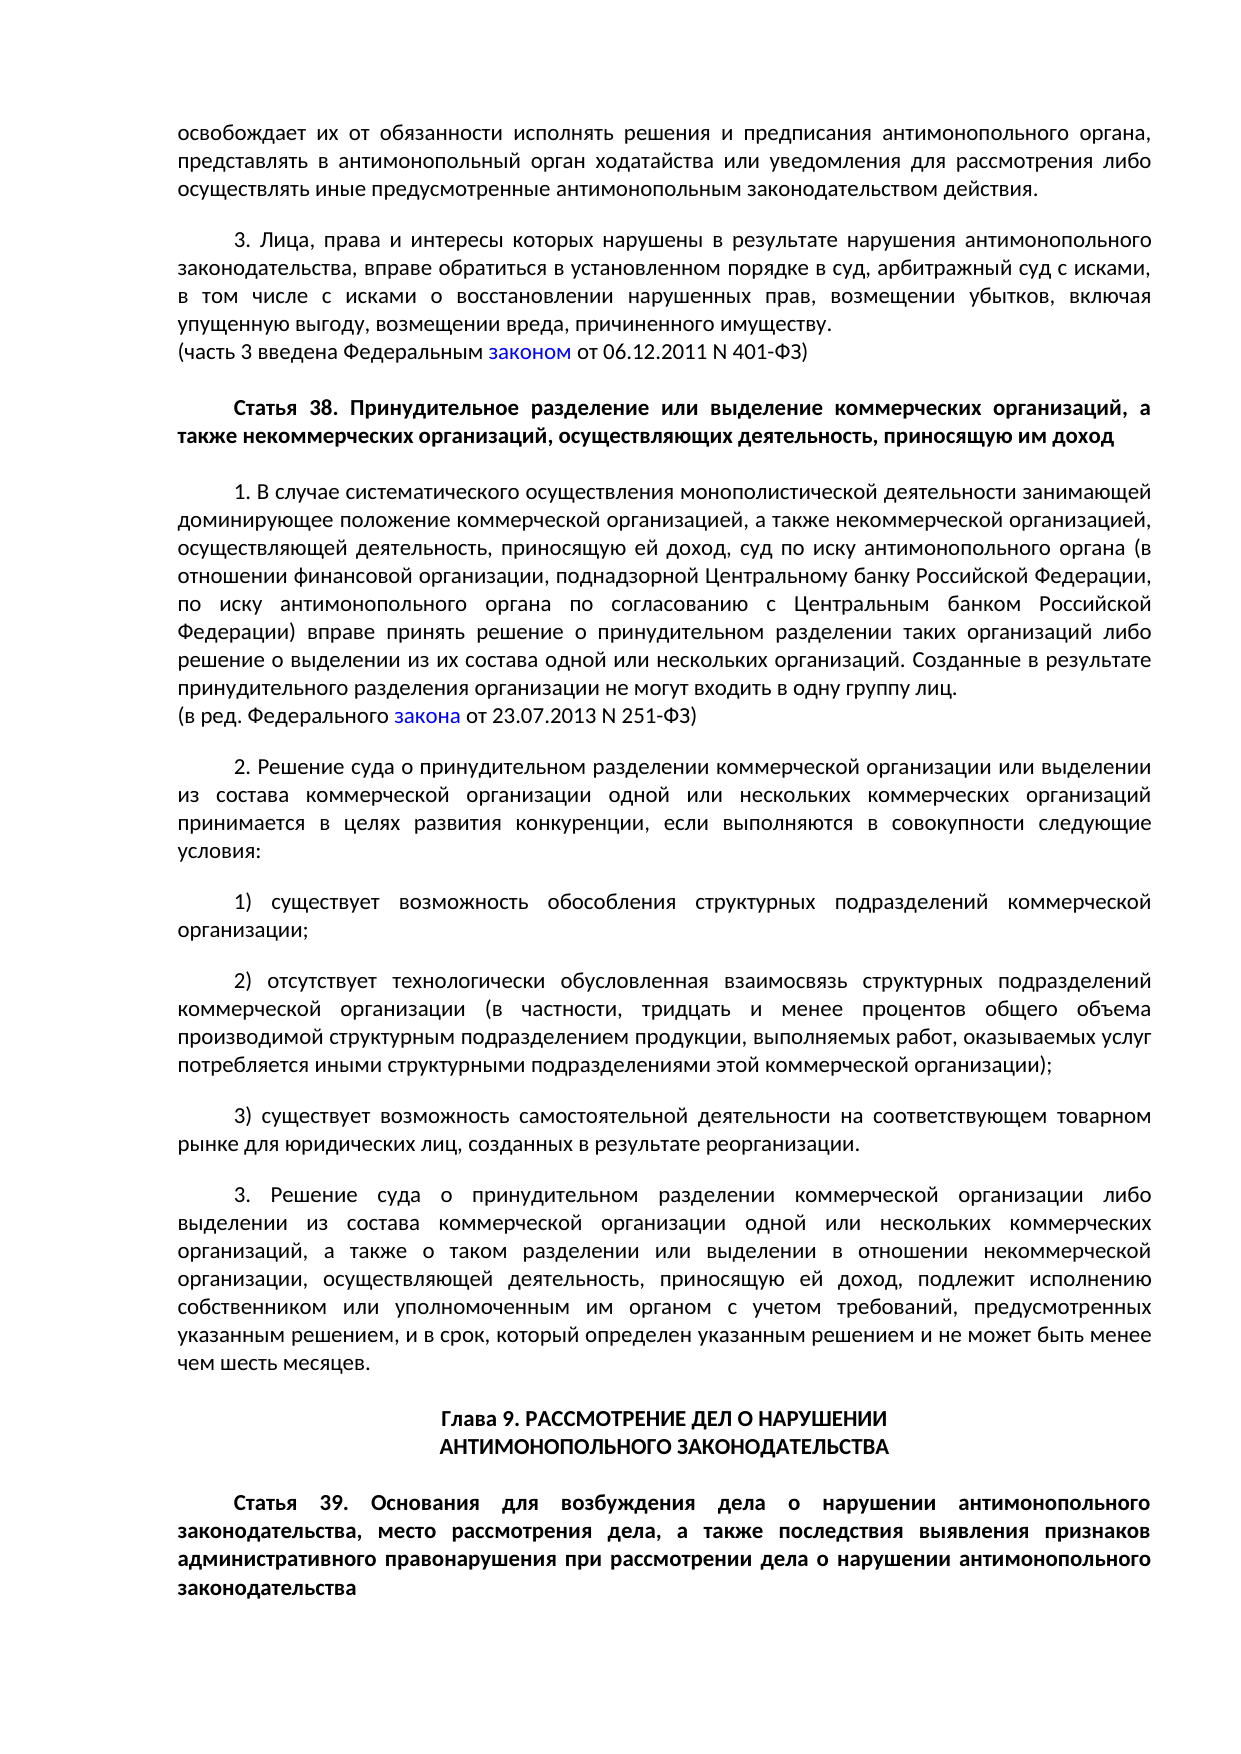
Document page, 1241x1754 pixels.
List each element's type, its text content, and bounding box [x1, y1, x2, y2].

title Глава 9. РАССМОТРЕНИЕ ДЕЛ О НАРУШЕНИИ [177, 1404, 1152, 1432]
title АНТИМОНОПОЛЬНОГО ЗАКОНОДАТЕЛЬСТВА [177, 1432, 1152, 1461]
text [177, 118, 1152, 202]
title Статья 39. Основания для возбуждения дела о нарушении антимонопольного законодательства, место рассмотрения дела, а также последствия выявления признаков административного правонарушения при рассмотрении дела о нарушении антимонопольного законодательства [177, 1488, 1152, 1601]
text 2) отсутствует технологически обусловленная взаимосвязь структурных подразделений коммерческой организации (в частности, тридцать и менее процентов общего объема производимой структурным подразделением продукции, выполняемых работ, оказываемых услуг потребляется иными структурными подразделениями этой коммерческой организации); [177, 966, 1152, 1078]
text 3) существует возможность самостоятельной деятельности на соответствующем товарном рынке для юридических лиц, созданных в результате реорганизации. [177, 1101, 1152, 1157]
text 1. В случае систематического осуществления монополистической деятельности занимающей доминирующее положение коммерческой организацией, а также некоммерческой организацией, осуществляющей деятельность, приносящую ей доход, суд по иску антимонопольного органа (в отношении финансовой организации, поднадзорной Центральному банку Российской Федерации, по иску антимонопольного органа по согласованию с Центральным банком Российской Федерации) вправе принять решение о принудительном разделении таких организаций либо решение о выделении из их состава одной или нескольких организаций. Созданные в результате принудительного разделения организации не могут входить в одну группу лиц. [177, 477, 1152, 701]
text 3. Решение суда о принудительном разделении коммерческой организации либо выделении из состава коммерческой организации одной или нескольких коммерческих организаций, а также о таком разделении или выделении в отношении некоммерческой организации, осуществляющей деятельность, приносящую ей доход, подлежит исполнению собственником или уполномоченным им органом с учетом требований, предусмотренных указанным решением, и в срок, который определен указанным решением и не может быть менее чем шесть месяцев. [177, 1180, 1152, 1376]
title Статья 38. Принудительное разделение или выделение коммерческих организаций, а также некоммерческих организаций, осуществляющих деятельность, приносящую им доход [177, 393, 1152, 449]
text (часть 3 введена Федеральным законом от 06.12.2011 N 401-ФЗ) [177, 337, 1152, 365]
text 3. Лица, права и интересы которых нарушены в результате нарушения антимонопольного законодательства, вправе обратиться в установленном порядке в суд, арбитражный суд с исками, в том числе с исками о восстановлении нарушенных прав, возмещении убытков, включая упущенную выгоду, возмещении вреда, причиненного имуществу. [177, 225, 1152, 337]
text (в ред. Федерального закона от 23.07.2013 N 251-ФЗ) [177, 701, 1152, 729]
text 1) существует возможность обособления структурных подразделений коммерческой организации; [177, 887, 1152, 943]
text 2. Решение суда о принудительном разделении коммерческой организации или выделении из состава коммерческой организации одной или нескольких коммерческих организаций принимается в целях развития конкуренции, если выполняются в совокупности следующие условия: [177, 752, 1152, 864]
